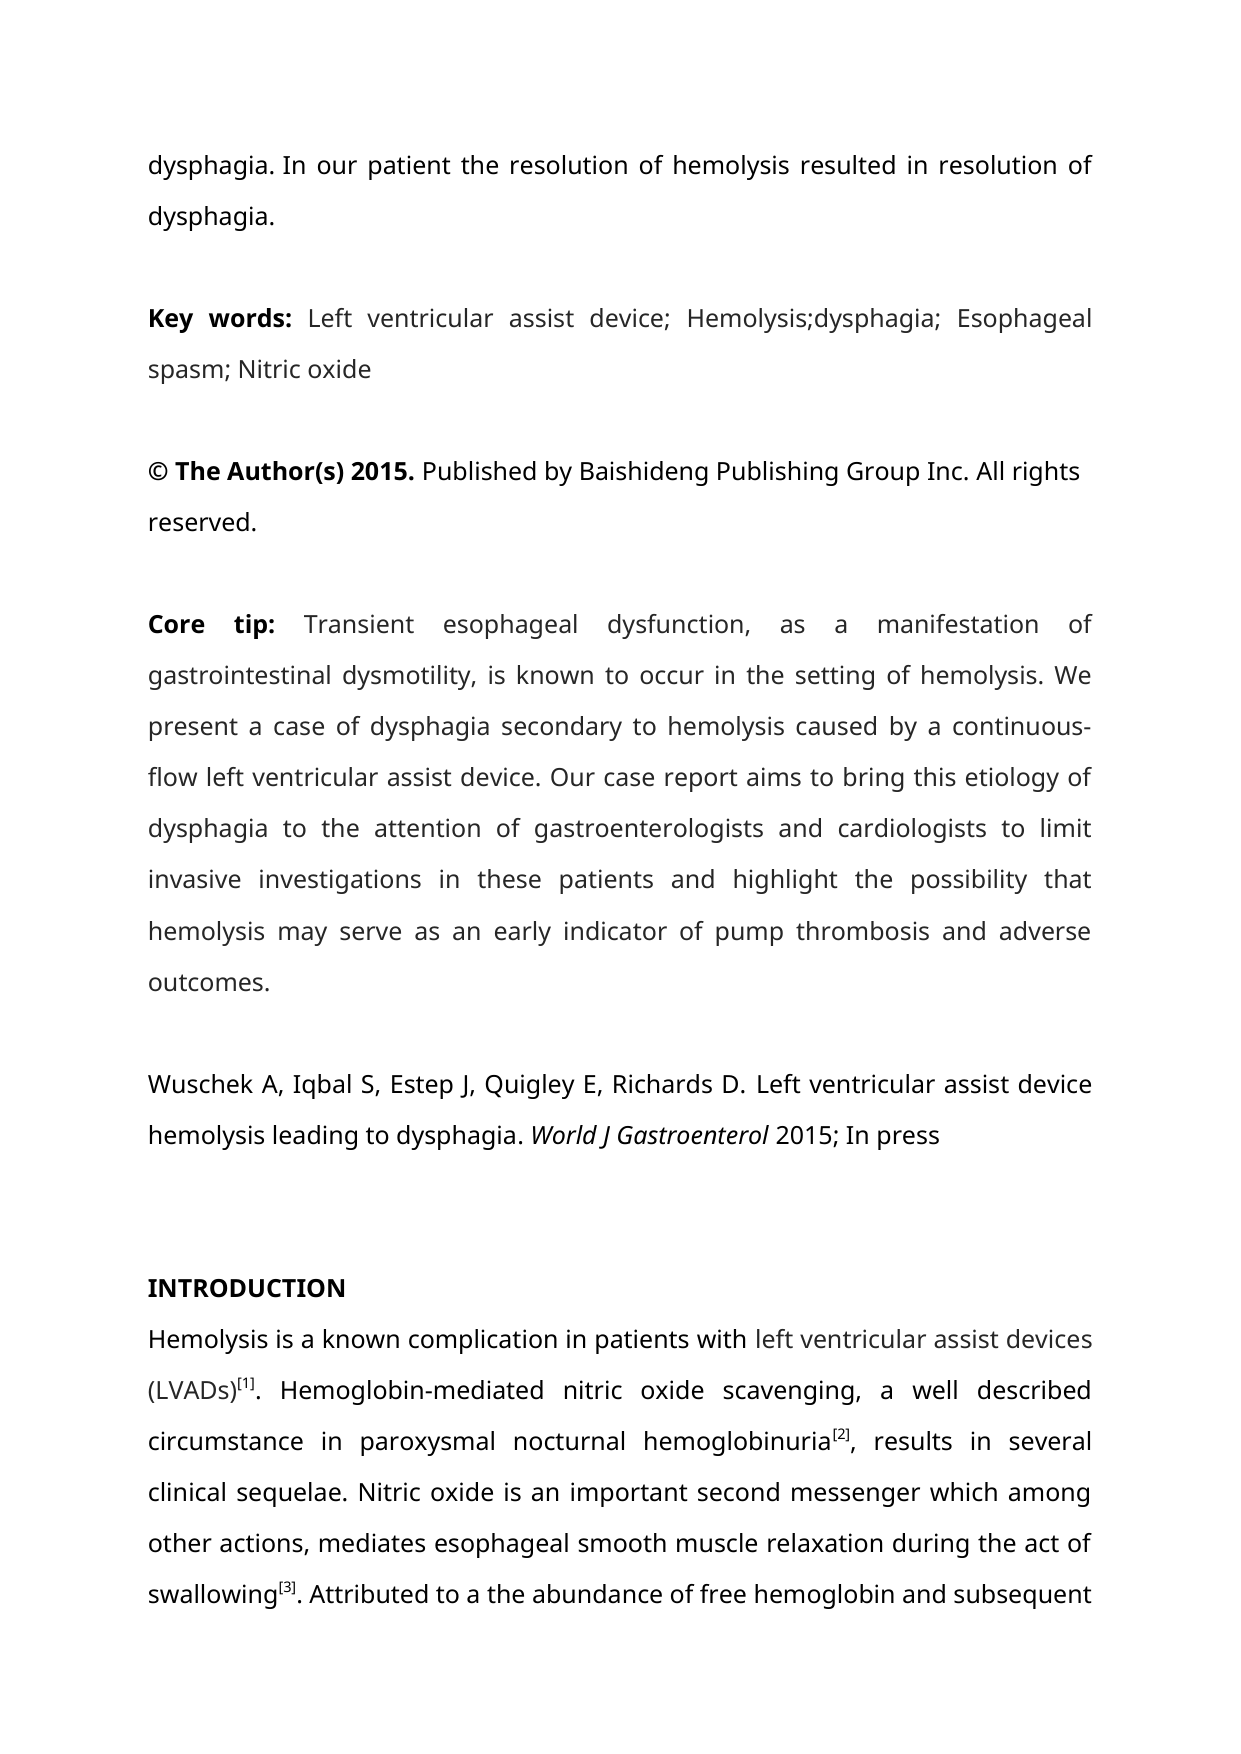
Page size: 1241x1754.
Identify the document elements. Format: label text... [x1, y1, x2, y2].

text Wuschek A, Iqbal S, Estep J, Quigley E, Richards D. left ventricular assist device hemolysis leading to dysphagia. World J Gastroenterol 2015; In press [148, 1066, 1093, 1151]
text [148, 1322, 1093, 1611]
text Introduction [148, 1271, 1093, 1304]
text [148, 148, 1093, 233]
text Key words: Left ventricular assist device; Hemolysis;dysphagia; Esophageal spasm; Nitric oxide [148, 301, 1093, 386]
text © The Author(s) 2015. Published by Baishideng Publishing Group Inc. All rights reserved. [148, 454, 1093, 539]
text Core tip: Transient esophageal dysfunction, as a manifestation of gastrointestinal dysmotility, is known to occur in the setting of hemolysis. We present a case of dysphagia secondary to hemolysis caused by a continuous-flow left ventricular assist device. Our case report aims to bring this etiology of dysphagia to the attention of gastroenterologists and cardiologists to limit invasive investigations in these patients and highlight the possibility that hemolysis may serve as an early indicator of pump thrombosis and adverse outcomes. [148, 607, 1093, 998]
